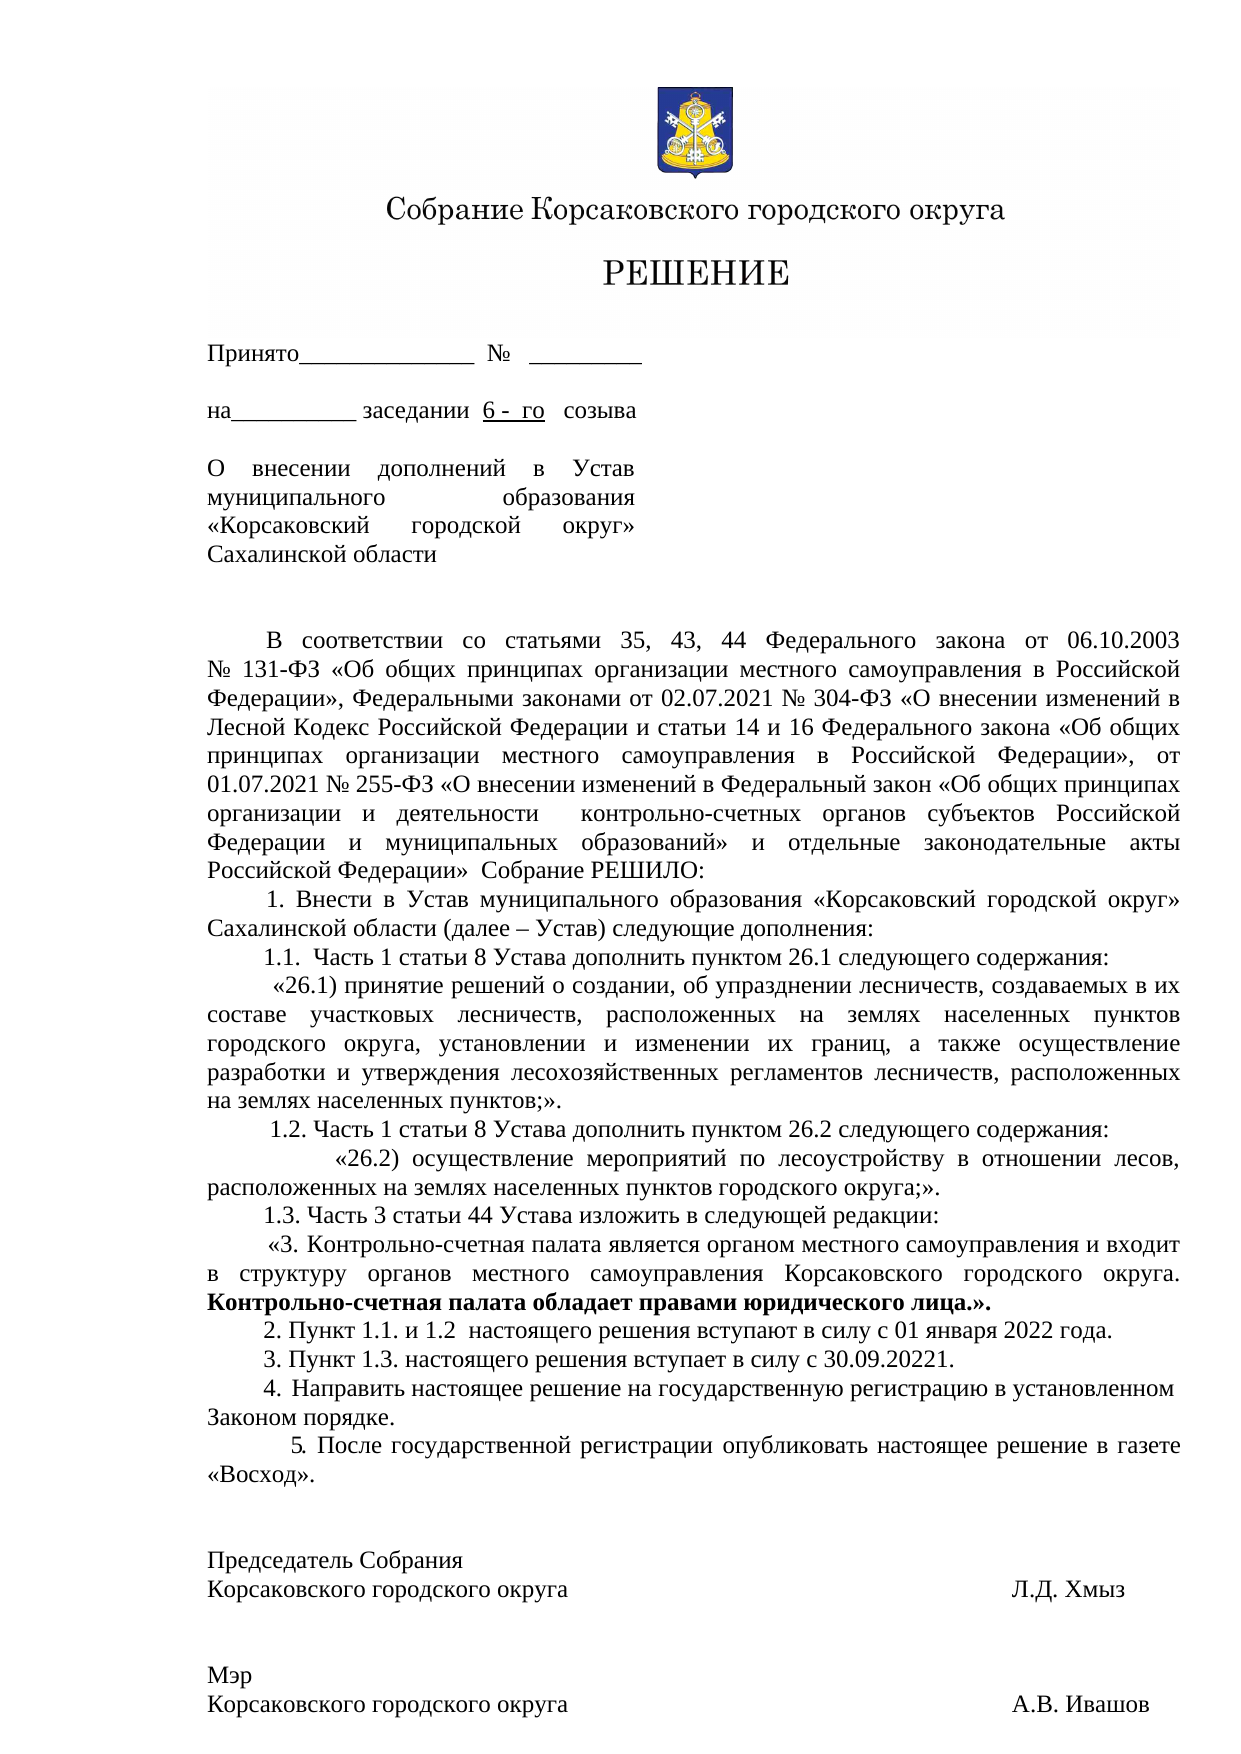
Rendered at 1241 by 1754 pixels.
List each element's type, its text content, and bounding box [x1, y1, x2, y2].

text Председатель Собрания [207, 1545, 1181, 1574]
text В соответствии со статьями 35, 43, 44 Федерального закона от 06.10.2003 № 131-ФЗ «Об общих принципах организации местного самоуправления в Российской Федерации», Федеральными законами от 02.07.2021 № 304-ФЗ «О внесении изменений в Лесной Кодекс Российской Федерации и статьи 14 и 16 Федерального закона «Об общих принципах организации местного самоуправления в Российской Федерации», от 01.07.2021 № 255-ФЗ «О внесении изменений в Федеральный закон «Об общих принципах организации и деятельности контрольно-счетных органов субъектов Российской Федерации и муниципальных образований» и отдельные законодательные акты Российской Федерации» Собрание РЕШИЛО: [207, 625, 1181, 884]
text 1. Внести в Устав муниципального образования «Корсаковский городской округ» Сахалинской области (далее – Устав) следующие дополнения: [207, 884, 1181, 942]
text на__________ заседании 6 - го созыва [207, 395, 1181, 424]
text «26.2) осуществление мероприятий по лесоустройству в отношении лесов, расположенных на землях населенных пунктов городского округа;». [207, 1143, 1181, 1200]
picture [208, 87, 1180, 338]
text Мэр [207, 1660, 1181, 1689]
text 3. Пункт 1.3. настоящего решения вступает в силу с 30.09.20221. [207, 1344, 1181, 1373]
text Принято______________ № _________ [207, 338, 1181, 367]
text «26.1) принятие решений о создании, об упразднении лесничеств, создаваемых в их составе участковых лесничеств, расположенных на землях населенных пунктов городского округа, установлении и изменении их границ, а также осуществление разработки и утверждения лесохозяйственных регламентов лесничеств, расположенных на землях населенных пунктов;». [207, 970, 1181, 1114]
text 2. Пункт 1.1. и 1.2 настоящего решения вступают в силу с 01 января 2022 года. [207, 1315, 1181, 1344]
text «3. Контрольно-счетная палата является органом местного самоуправления и входит в структуру органов местного самоуправления Корсаковского городского округа. Контрольно-счетная палата обладает правами юридического лица.». [207, 1229, 1181, 1315]
text 5. После государственной регистрации опубликовать настоящее решение в газете «Восход». [207, 1430, 1181, 1488]
text 4. Направить настоящее решение на государственную регистрацию в установленном Законом порядке. [207, 1373, 1181, 1430]
text Корсаковского городского округа А.В. Ивашов [207, 1689, 1181, 1718]
text О внесении дополнений в Устав муниципального образования «Корсаковский городской округ» Сахалинской области [207, 453, 635, 568]
text 1.3. Часть 3 статьи 44 Устава изложить в следующей редакции: [207, 1200, 1181, 1229]
text Корсаковского городского округа Л.Д. Хмыз [207, 1574, 1181, 1603]
text 1.1. Часть 1 статьи 8 Устава дополнить пунктом 26.1 следующего содержания: [207, 942, 1181, 970]
text 1.2. Часть 1 статьи 8 Устава дополнить пунктом 26.2 следующего содержания: [207, 1114, 1181, 1143]
